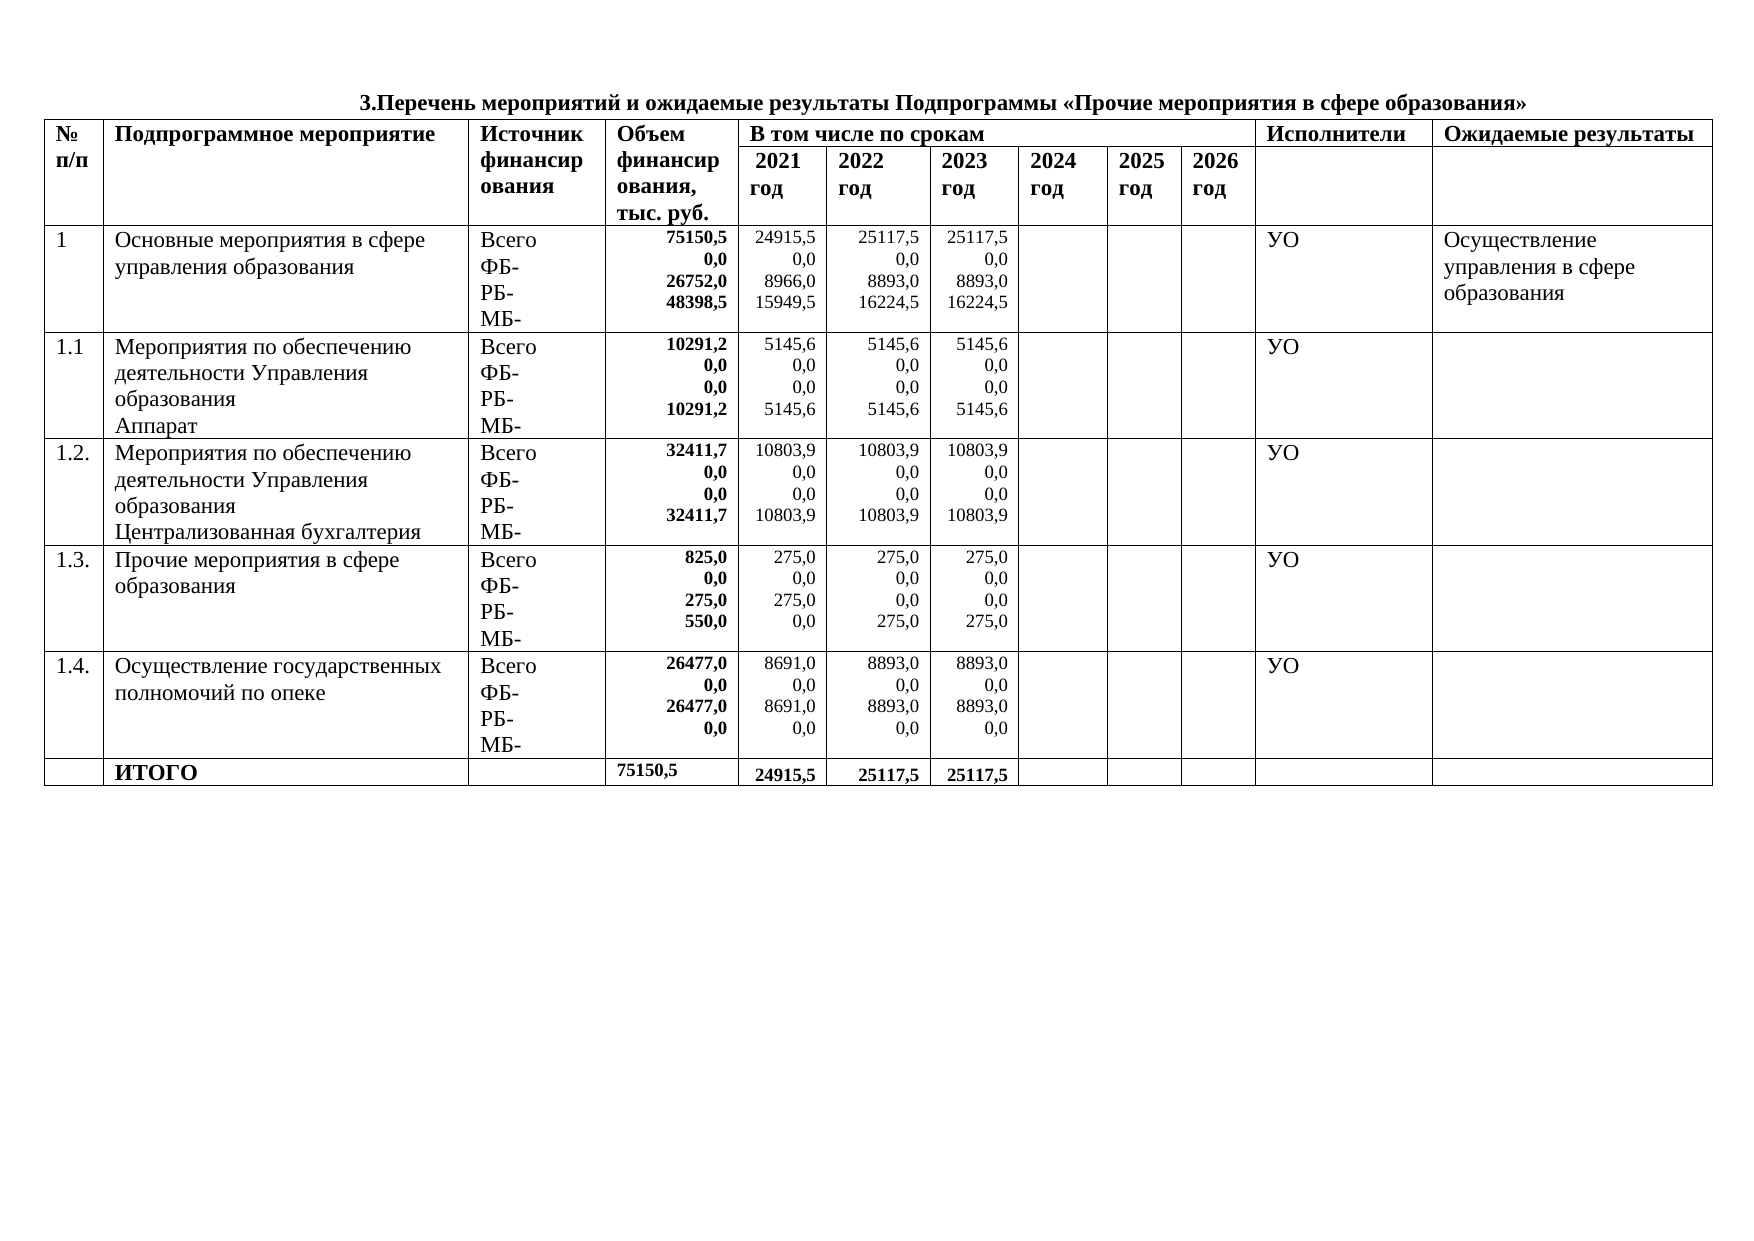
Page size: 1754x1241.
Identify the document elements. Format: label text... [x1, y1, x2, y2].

table_cell 275,0 0,0 0,0 275,0 [931, 546, 1018, 651]
table_cell [1019, 226, 1107, 332]
table_cell 10803,9 0,0 0,0 10803,9 [931, 439, 1018, 545]
table_cell 75150,5 [606, 759, 738, 785]
table_cell 2026год [1182, 147, 1255, 225]
table_cell 25117,5 [931, 759, 1018, 785]
table_cell [1019, 759, 1107, 785]
table_cell 32411,7 0,0 0,0 32411,7 [606, 439, 738, 545]
table_cell Всего ФБ- РБ- МБ- [469, 333, 605, 438]
table_cell Осуществление государственных полномочий по опеке [104, 652, 468, 758]
table_cell 10803,9 0,0 0,0 10803,9 [827, 439, 930, 545]
table_cell Основные мероприятия в сфере управления образования [104, 226, 468, 332]
table_header Объем финансирования, тыс. руб. [606, 120, 738, 225]
table_cell Всего ФБ- РБ- МБ- [469, 439, 605, 545]
table_cell 1 [45, 226, 103, 332]
text 3.Перечень мероприятий и ожидаемые результаты Подпрограммы «Прочие мероприятия в сфере образования» [251, 89, 1636, 115]
table_cell [1256, 147, 1432, 225]
table_cell Всего ФБ- РБ- МБ- [469, 546, 605, 651]
table_cell 26477,0 0,0 26477,0 0,0 [606, 652, 738, 758]
table_cell 2021 год [739, 147, 826, 225]
table_cell [1108, 652, 1181, 758]
table_cell [1433, 759, 1712, 785]
table_cell 2025год [1108, 147, 1181, 225]
table_cell 2023 год [931, 147, 1018, 225]
table_header Ожидаемые результаты [1433, 120, 1712, 146]
table_cell 2022 год [827, 147, 930, 225]
table_header Источник финансирования [469, 120, 605, 225]
table_cell [469, 759, 605, 785]
table_cell [1433, 546, 1712, 651]
table_cell 25117,5 0,0 8893,0 16224,5 [827, 226, 930, 332]
table_cell 10291,2 0,0 0,0 10291,2 [606, 333, 738, 438]
table_cell 825,0 0,0 275,0 550,0 [606, 546, 738, 651]
table_cell [1182, 546, 1255, 651]
table_header В том числе по срокам [739, 120, 1255, 146]
table_cell Мероприятия по обеспечению деятельности Управления образования Аппарат [104, 333, 468, 438]
table_cell [1433, 439, 1712, 545]
table_cell [1433, 652, 1712, 758]
table_cell Прочие мероприятия в сфере образования [104, 546, 468, 651]
table_cell Осуществление управления в сфере образования [1433, 226, 1712, 332]
table_cell [1108, 333, 1181, 438]
table_cell [1108, 226, 1181, 332]
table_cell УО [1256, 226, 1432, 332]
table_cell УО [1256, 546, 1432, 651]
table_cell Мероприятия по обеспечению деятельности Управления образования Централизованная бухгалтерия [104, 439, 468, 545]
table_cell УО [1256, 652, 1432, 758]
table_cell [1019, 333, 1107, 438]
table_cell [1108, 439, 1181, 545]
table_cell [1019, 652, 1107, 758]
table_cell 25117,5 0,0 8893,0 16224,5 [931, 226, 1018, 332]
table_cell 25117,5 [827, 759, 930, 785]
table_cell [1433, 147, 1712, 225]
table_header № п/п [45, 120, 103, 225]
table_cell 1.3. [45, 546, 103, 651]
table_cell 275,0 0,0 0,0 275,0 [827, 546, 930, 651]
table_cell 75150,5 0,0 26752,0 48398,5 [606, 226, 738, 332]
table_cell [1182, 226, 1255, 332]
table_cell УО [1256, 439, 1432, 545]
table_cell ИТОГО [104, 759, 468, 785]
table_cell 24915,5 0,0 8966,0 15949,5 [739, 226, 826, 332]
table_header Исполнители [1256, 120, 1432, 146]
table_cell 10803,9 0,0 0,0 10803,9 [739, 439, 826, 545]
table_cell Всего ФБ- РБ- МБ- [469, 652, 605, 758]
table_cell 8893,0 0,0 8893,0 0,0 [827, 652, 930, 758]
table_cell 1.1 [45, 333, 103, 438]
table_cell УО [1256, 333, 1432, 438]
table_cell [1019, 439, 1107, 545]
table_cell [1433, 333, 1712, 438]
table_cell 5145,6 0,0 0,0 5145,6 [827, 333, 930, 438]
table_cell [1108, 759, 1181, 785]
table_cell 8893,0 0,0 8893,0 0,0 [931, 652, 1018, 758]
table_cell 5145,6 0,0 0,0 5145,6 [931, 333, 1018, 438]
table_cell [1019, 546, 1107, 651]
table_cell [1256, 759, 1432, 785]
table_cell Всего ФБ- РБ- МБ- [469, 226, 605, 332]
table_cell 8691,0 0,0 8691,0 0,0 [739, 652, 826, 758]
table_cell 5145,6 0,0 0,0 5145,6 [739, 333, 826, 438]
table_cell [1182, 759, 1255, 785]
table_cell [1182, 333, 1255, 438]
table_cell 275,0 0,0 275,0 0,0 [739, 546, 826, 651]
table_header Подпрограммное мероприятие [104, 120, 468, 225]
table_cell 1.2. [45, 439, 103, 545]
table_cell [45, 759, 103, 785]
table_cell 1.4. [45, 652, 103, 758]
table_cell 24915,5 [739, 759, 826, 785]
table_cell [1182, 652, 1255, 758]
table_cell [1108, 546, 1181, 651]
table_cell 2024 год [1019, 147, 1107, 225]
table_cell [1182, 439, 1255, 545]
